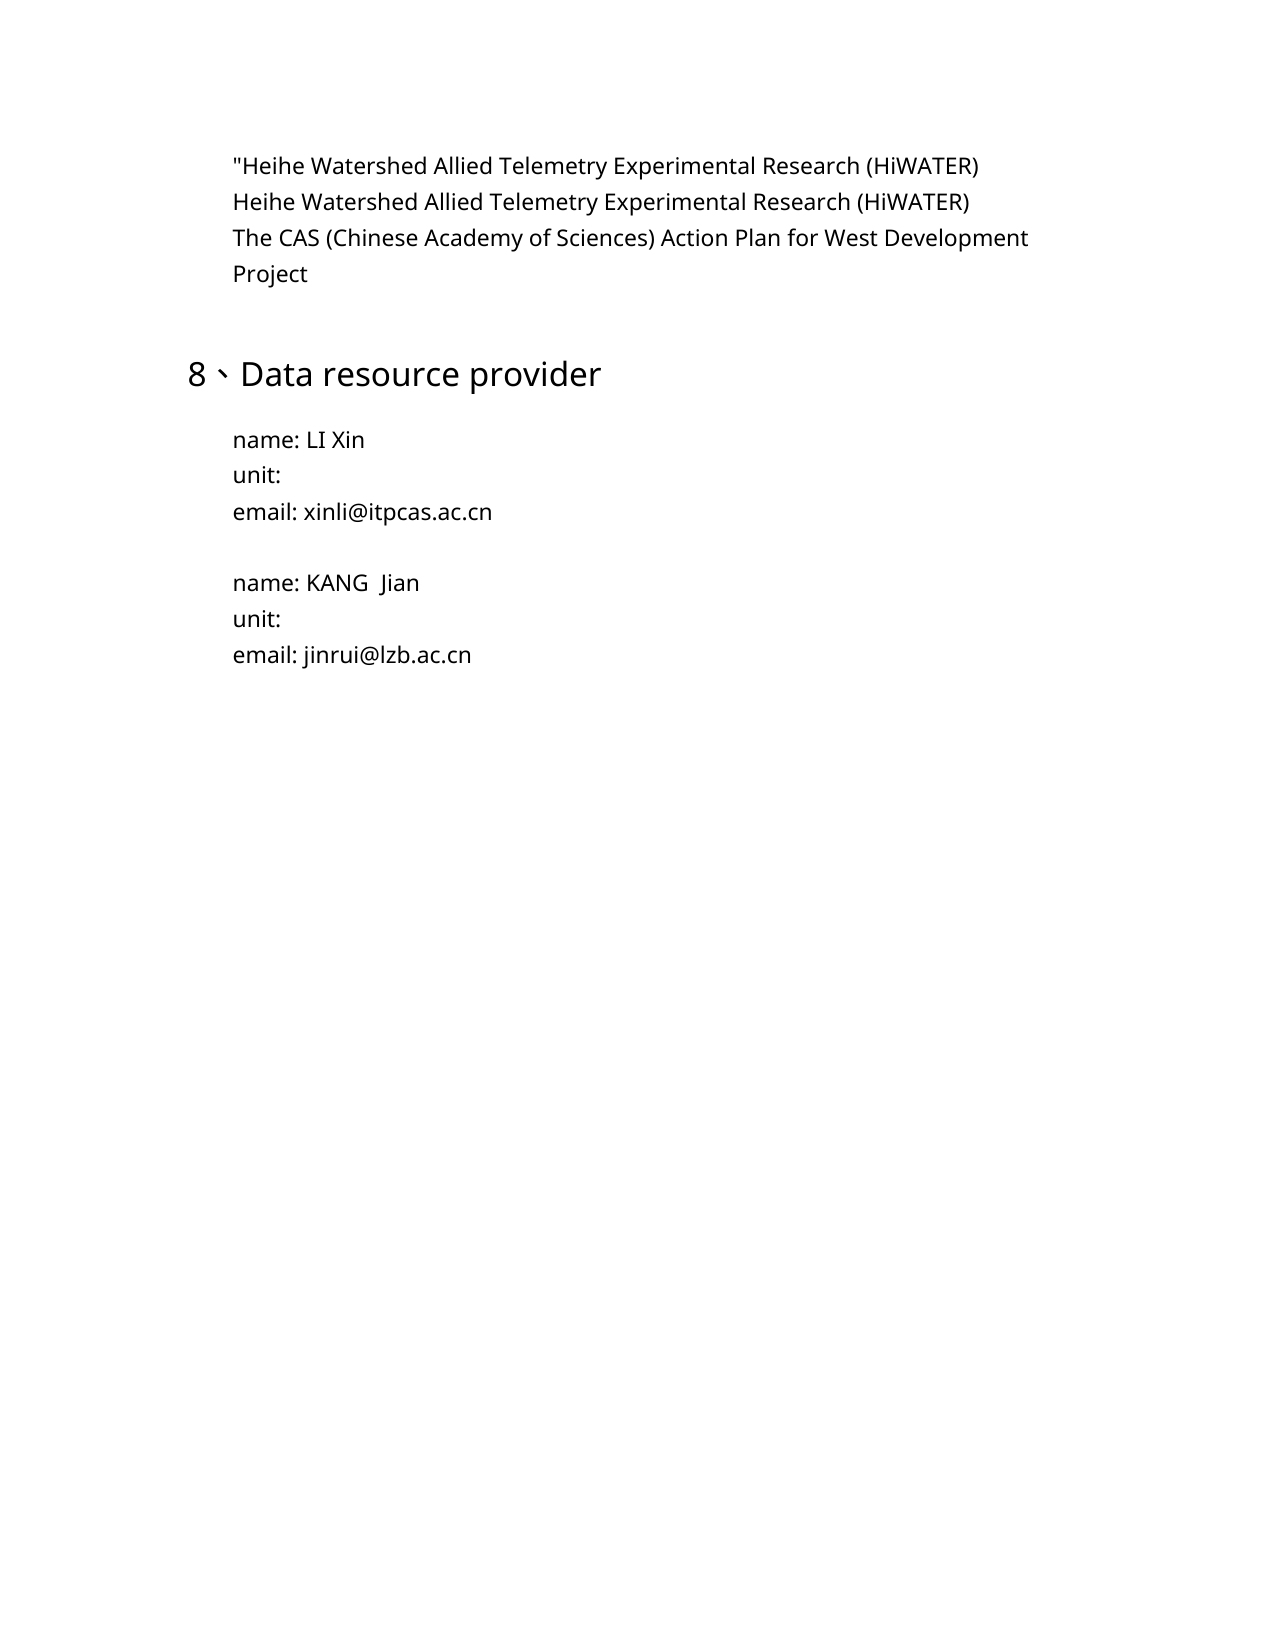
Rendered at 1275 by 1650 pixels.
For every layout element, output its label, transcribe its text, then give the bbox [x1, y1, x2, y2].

text "Heihe Watershed Allied Telemetry Experimental Research (HiWATER) Heihe Watershed Allied Telemetry Experimental Research (HiWATER) The CAS (Chinese Academy of Sciences) Action Plan for West Development Project [232, 150, 1087, 325]
text name: LI Xin unit: email: xinli@itpcas.ac.cn name: KANG Jian unit: email: jinrui@lzb.ac.cn [232, 423, 1087, 742]
text 8、Data resource provider [187, 351, 1087, 396]
